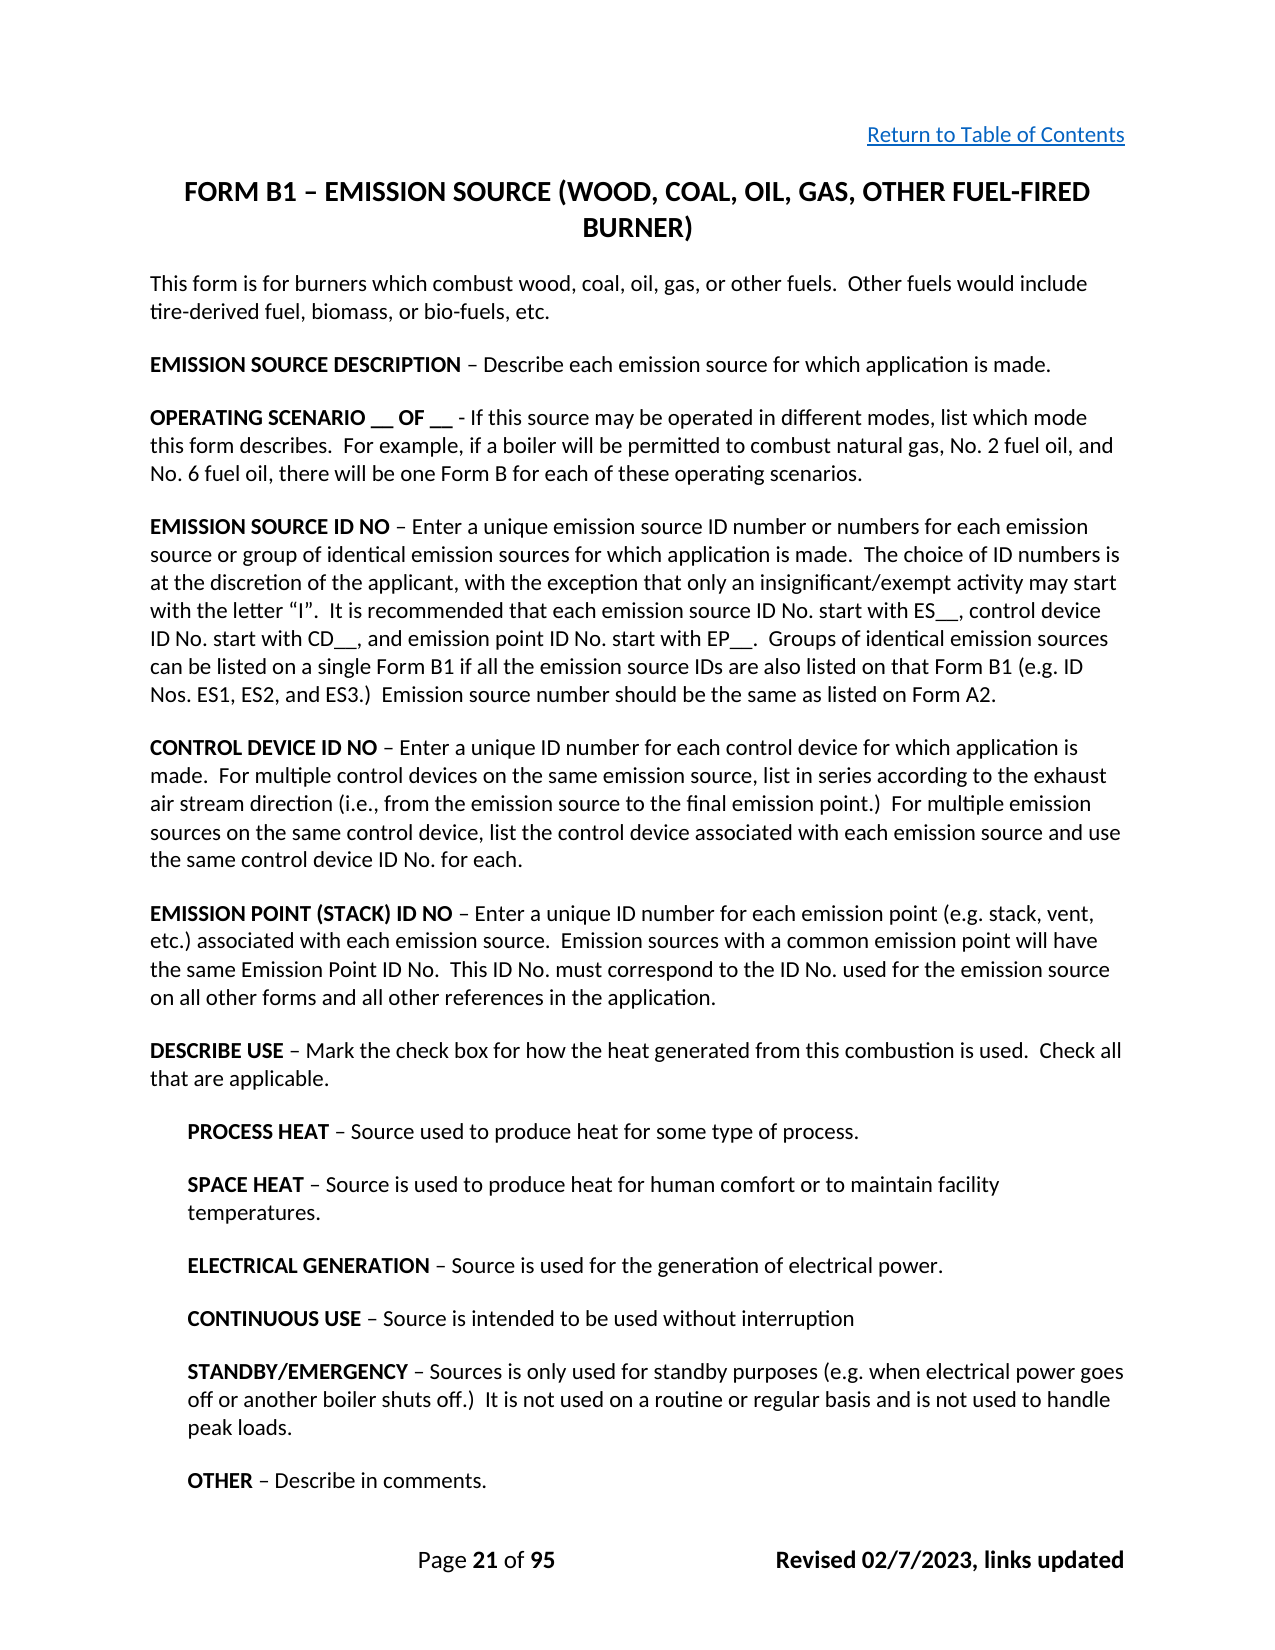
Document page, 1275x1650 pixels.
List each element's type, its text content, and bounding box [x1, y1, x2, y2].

text EMISSION SOURCE ID NO – Enter a unique emission source ID number or numbers for each emission source or group of identical emission sources for which application is made. The choice of ID numbers is at the discretion of the applicant, with the exception that only an insignificant/exempt activity may start with the letter “I”. It is recommended that each emission source ID No. start with ES__, control device ID No. start with CD__, and emission point ID No. start with EP__. Groups of identical emission sources can be listed on a single Form B1 if all the emission source IDs are also listed on that Form B1 (e.g. ID Nos. ES1, ES2, and ES3.) Emission source number should be the same as listed on Form A2. [150, 512, 1125, 708]
text STANDBY/EMERGENCY – Sources is only used for standby purposes (e.g. when electrical power goes off or another boiler shuts off.) It is not used on a routine or regular basis and is not used to handle peak loads. [187, 1357, 1125, 1441]
text Return to Table of Contents [150, 120, 1125, 148]
text SPACE HEAT – Source is used to produce heat for human comfort or to maintain facility temperatures. [187, 1170, 1125, 1226]
text EMISSION POINT (STACK) ID NO – Enter a unique ID number for each emission point (e.g. stack, vent, etc.) associated with each emission source. Emission sources with a common emission point will have the same Emission Point ID No. This ID No. must correspond to the ID No. used for the emission source on all other forms and all other references in the application. [150, 899, 1125, 1011]
text EMISSION SOURCE DESCRIPTION – Describe each emission source for which application is made. [150, 350, 1125, 378]
text CONTROL DEVICE ID NO – Enter a unique ID number for each control device for which application is made. For multiple control devices on the same emission source, list in series according to the exhaust air stream direction (i.e., from the emission source to the final emission point.) For multiple emission sources on the same control device, list the control device associated with each emission source and use the same control device ID No. for each. [150, 733, 1125, 874]
text FORM B1 – EMISSION SOURCE (WOOD, COAL, OIL, GAS, OTHER FUEL-FIRED BURNER) [150, 173, 1125, 244]
text OTHER – Describe in comments. [187, 1466, 1125, 1494]
text This form is for burners which combust wood, coal, oil, gas, or other fuels. Other fuels would include tire-derived fuel, biomass, or bio-fuels, etc. [150, 269, 1125, 325]
text OPERATING SCENARIO __ OF __ - If this source may be operated in different modes, list which mode this form describes. For example, if a boiler will be permitted to combust natural gas, No. 2 fuel oil, and No. 6 fuel oil, there will be one Form B for each of these operating scenarios. [150, 403, 1125, 487]
text CONTINUOUS USE – Source is intended to be used without interruption [187, 1304, 1125, 1332]
text PROCESS HEAT – Source used to produce heat for some type of process. [187, 1117, 1125, 1145]
text DESCRIBE USE – Mark the check box for how the heat generated from this combustion is used. Check all that are applicable. [150, 1036, 1125, 1092]
text ELECTRICAL GENERATION – Source is used for the generation of electrical power. [187, 1251, 1125, 1279]
